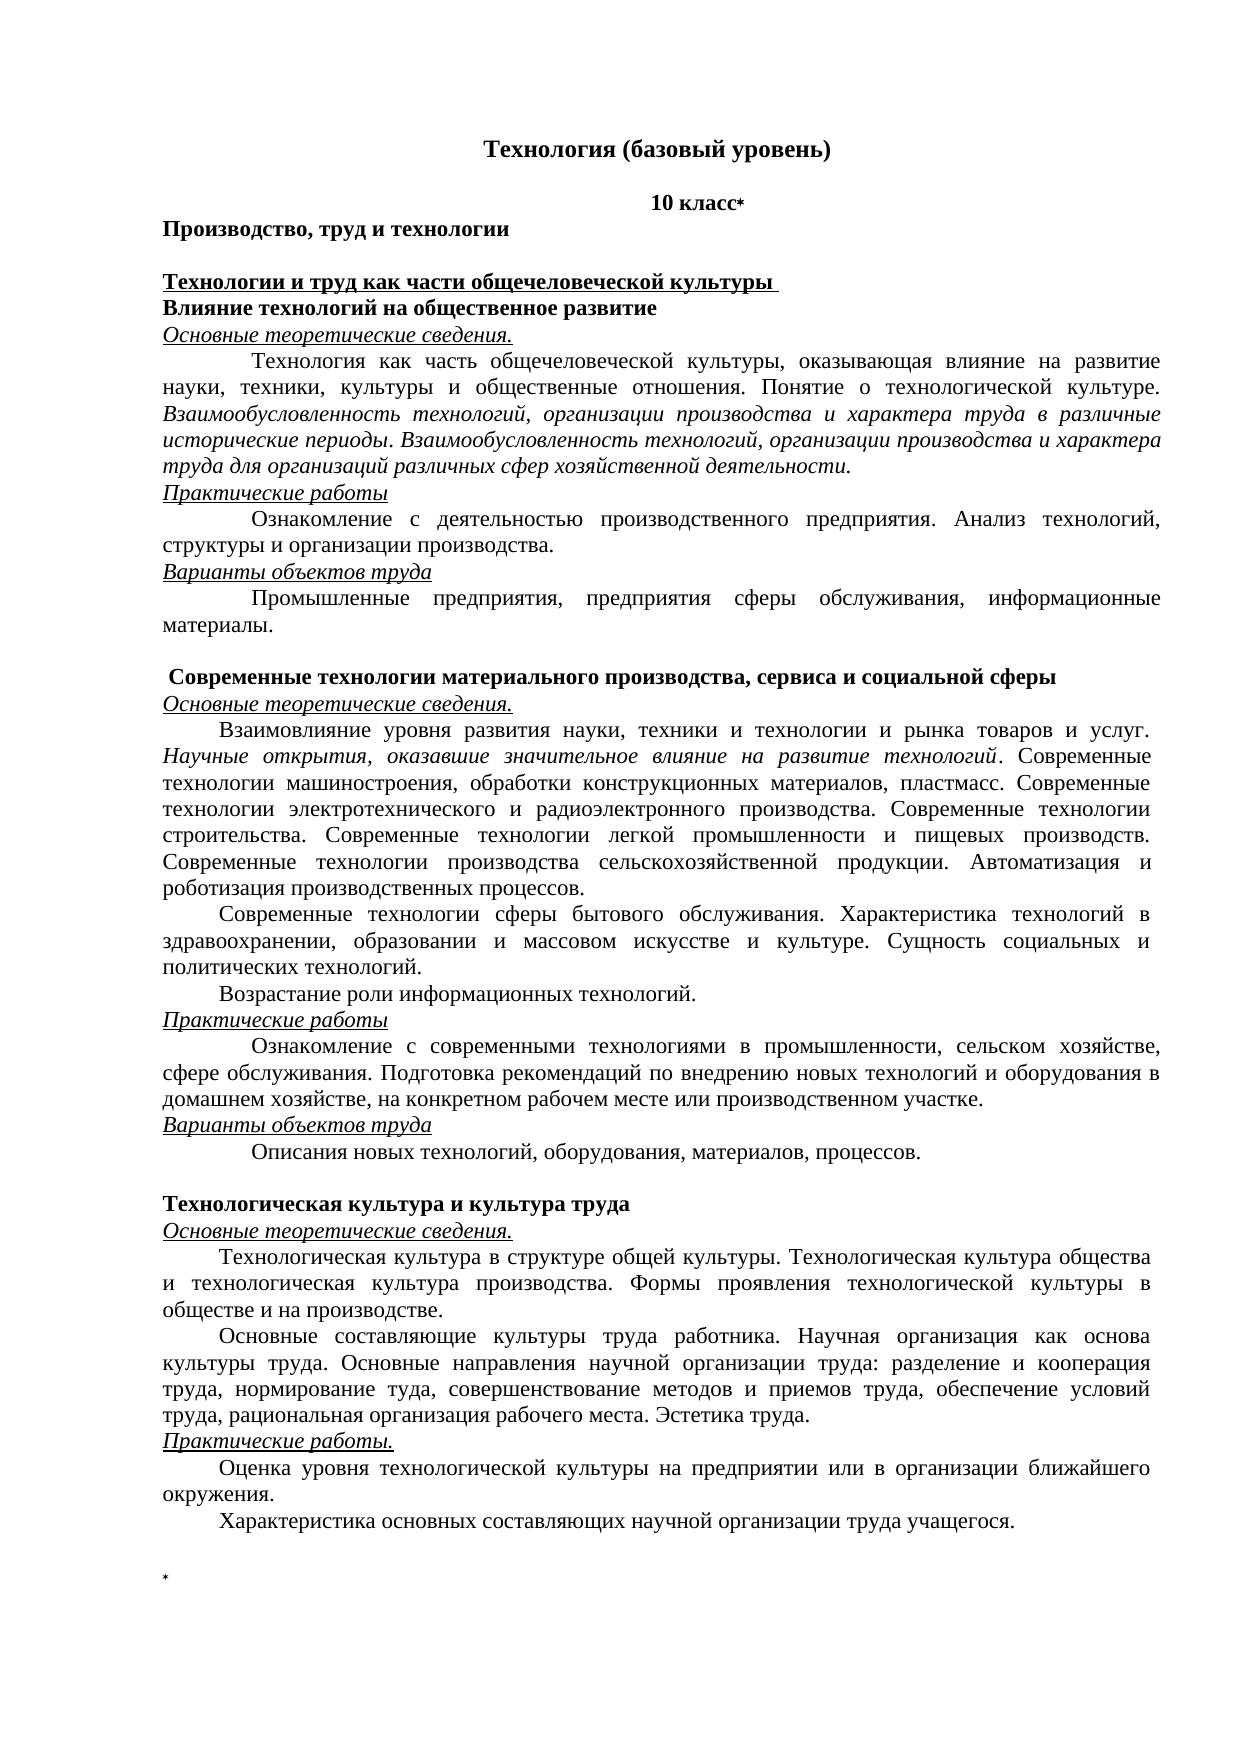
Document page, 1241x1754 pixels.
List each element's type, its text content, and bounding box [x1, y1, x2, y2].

text 10 класс [162, 189, 1231, 215]
text Производство, труд и технологии [162, 215, 1231, 242]
text Технология как часть общечеловеческой культуры, оказывающая влияние на развитие науки, техники, культуры и общественные отношения. Понятие о технологической культуре. Взаимообусловленность технологий, организации производства и характера труда в различные исторические периоды. Взаимообусловленность технологий, организации производства и характера труда для организаций различных сфер хозяйственной деятельности. [162, 347, 1162, 479]
text Возрастание роли информационных технологий. [162, 979, 1152, 1006]
text Основные теоретические сведения. [162, 690, 1232, 716]
text Технология (базовый уровень) [162, 134, 1152, 163]
text Оценка уровня технологической культуры на предприятии или в организации ближайшего окружения. [162, 1454, 1152, 1507]
text Варианты объектов труда [162, 558, 1162, 584]
text Технологии и труд как части общечеловеческой культуры [162, 268, 1231, 294]
text Практические работы [162, 1006, 1232, 1032]
text Практические работы. [162, 1428, 1232, 1454]
text Описания новых технологий, оборудования, материалов, процессов. [162, 1138, 1162, 1164]
text Влияние технологий на общественное развитие [162, 294, 1162, 321]
text Варианты объектов труда [162, 1111, 1162, 1138]
text Современные технологии материального производства, сервиса и социальной сферы [162, 663, 1162, 690]
text Ознакомление с современными технологиями в промышленности, сельском хозяйстве, сфере обслуживания. Подготовка рекомендаций по внедрению новых технологий и оборудования в домашнем хозяйстве, на конкретном рабочем месте или производственном участке. [162, 1032, 1162, 1111]
text Ознакомление с деятельностью производственного предприятия. Анализ технологий, структуры и организации производства. [162, 505, 1162, 558]
text Технологическая культура в структуре общей культуры. Технологическая культура общества и технологическая культура производства. Формы проявления технологической культуры в обществе и на производстве. [162, 1243, 1152, 1322]
text Основные составляющие культуры труда работника. Научная организация как основа культуры труда. Основные направления научной организации труда: разделение и кооперация труда, нормирование туда, совершенствование методов и приемов труда, обеспечение условий труда, рациональная организация рабочего места. Эстетика труда. [162, 1322, 1152, 1428]
text Практические работы [162, 479, 1232, 505]
text Современные технологии сферы бытового обслуживания. Характеристика технологий в здравоохранении, образовании и массовом искусстве и культуре. Сущность социальных и политических технологий. [162, 901, 1152, 979]
text Основные теоретические сведения. [162, 321, 1232, 347]
text Промышленные предприятия, предприятия сферы обслуживания, информационные материалы. [162, 584, 1162, 637]
text Характеристика основных составляющих научной организации труда учащегося. [162, 1507, 1152, 1533]
text Взаимовлияние уровня развития науки, техники и технологии и рынка товаров и услуг. Научные открытия, оказавшие значительное влияние на развитие технологий. Современные технологии машиностроения, обработки конструкционных материалов, пластмасс. Современные технологии электротехнического и радиоэлектронного производства. Современные технологии строительства. Современные технологии легкой промышленности и пищевых производств. Современные технологии производства сельскохозяйственной продукции. Автоматизация и роботизация производственных процессов. [162, 716, 1152, 901]
text Технологическая культура и культура труда [162, 1190, 1162, 1217]
text Основные теоретические сведения. [162, 1217, 1232, 1243]
